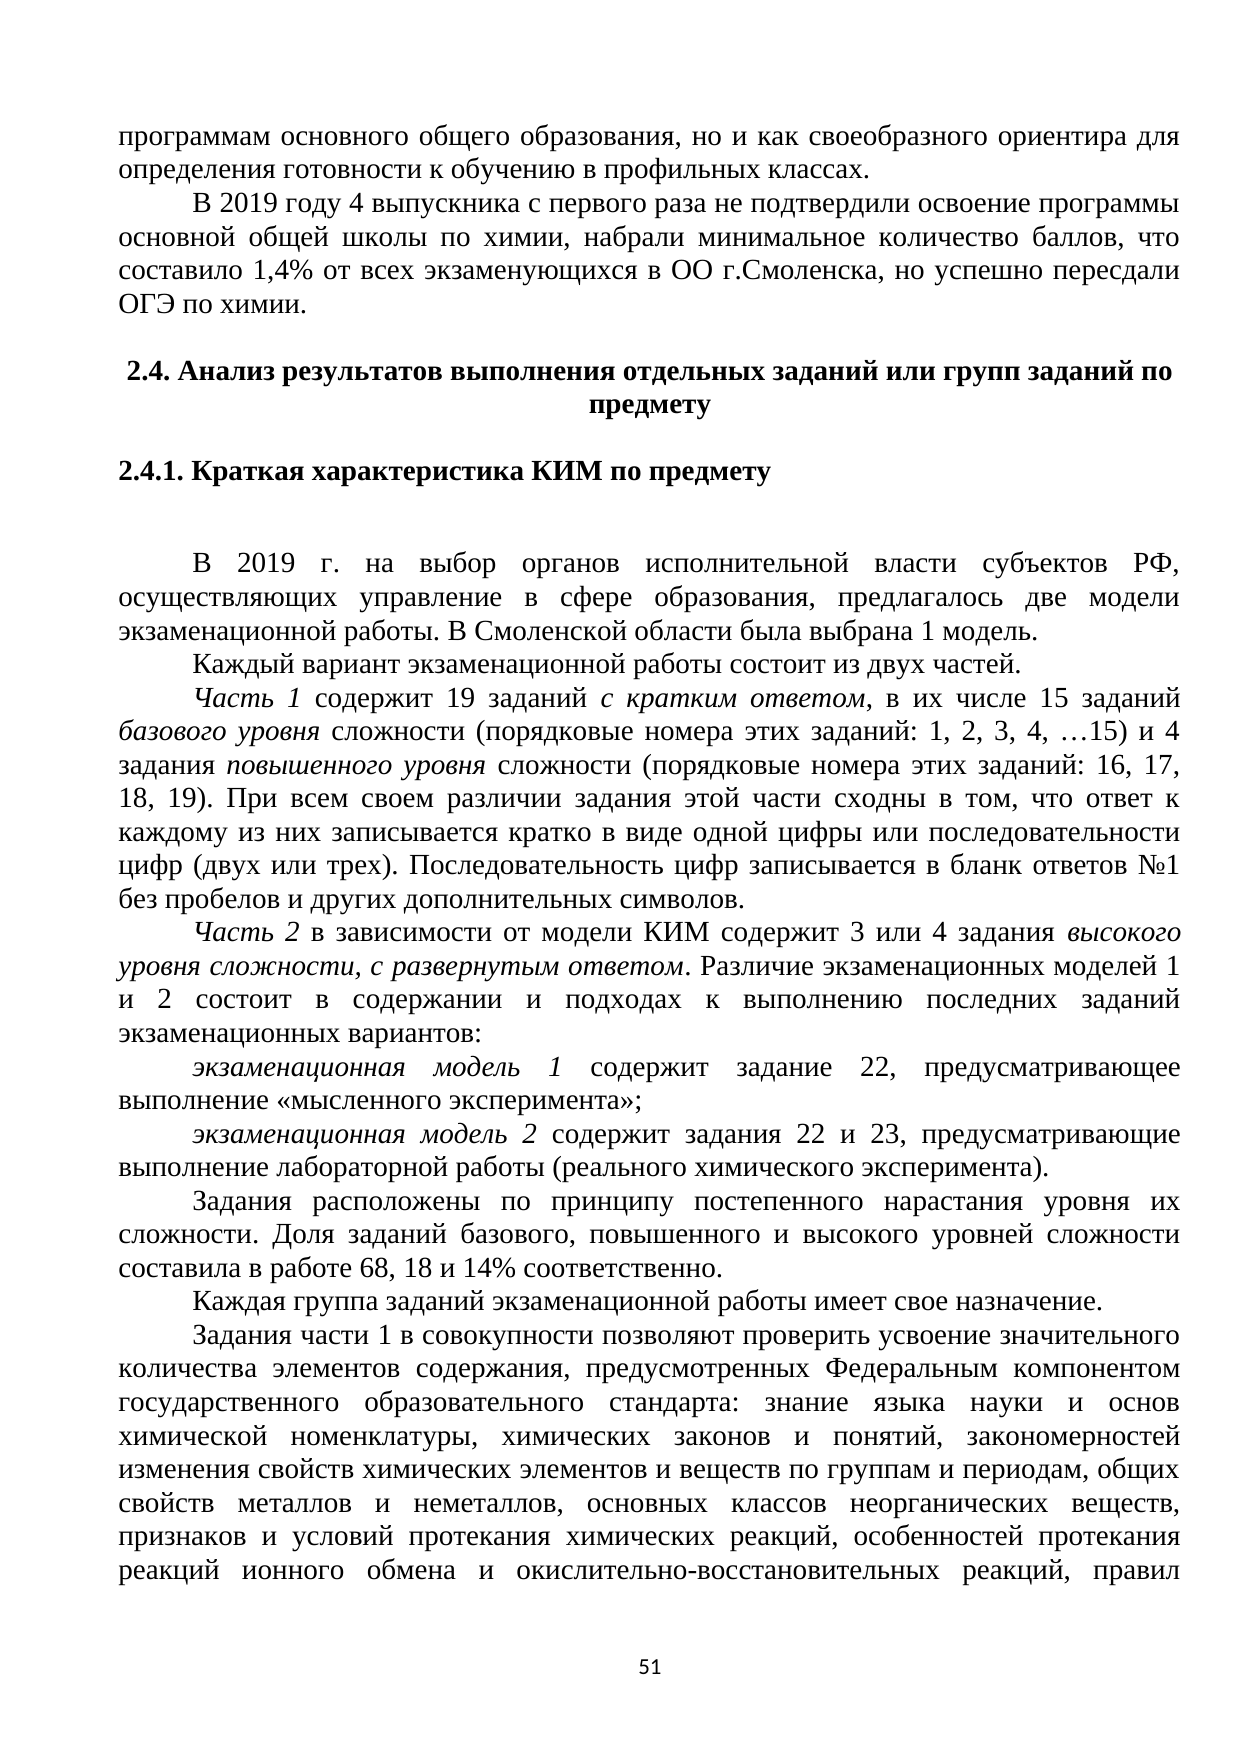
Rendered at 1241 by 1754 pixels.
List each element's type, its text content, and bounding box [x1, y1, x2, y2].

text Каждый вариант экзаменационной работы состоит из двух частей. [118, 646, 1181, 680]
list 2.4.1. Краткая характеристика КИМ по предмету [118, 453, 1181, 487]
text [118, 118, 1181, 185]
text Задания расположены по принципу постепенного нарастания уровня их сложности. Доля заданий базового, повышенного и высокого уровней сложности составила в работе 68, 18 и 14% соответственно. [118, 1183, 1181, 1283]
text В 2019 г. на выбор органов исполнительной власти субъектов РФ, осуществляющих управление в сфере образования, предлагалось две модели экзаменационной работы. В Смоленской области была выбрана 1 модель. [118, 546, 1181, 646]
text Часть 1 содержит 19 заданий с кратким ответом, в их числе 15 заданий базового уровня сложности (порядковые номера этих заданий: 1, 2, 3, 4, …15) и 4 задания повышенного уровня сложности (порядковые номера этих заданий: 16, 17, 18, 19). При всем своем различии задания этой части сходны в том, что ответ к каждому из них записывается кратко в виде одной цифры или последовательности цифр (двух или трех). Последовательность цифр записывается в бланк ответов №1 без пробелов и других дополнительных символов. [118, 680, 1181, 914]
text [118, 1317, 1181, 1585]
text Каждая группа заданий экзаменационной работы имеет свое назначение. [118, 1283, 1181, 1317]
text 2.4. Анализ результатов выполнения отдельных заданий или групп заданий по предмету [118, 353, 1181, 420]
text В 2019 году 4 выпускника с первого раза не подтвердили освоение программы основной общей школы по химии, набрали минимальное количество баллов, что составило 1,4% от всех экзаменующихся в ОО г.Смоленска, но успешно пересдали ОГЭ по химии. [118, 185, 1181, 319]
text Часть 2 в зависимости от модели КИМ содержит 3 или 4 задания высокого уровня сложности, с развернутым ответом. Различие экзаменационных моделей 1 и 2 состоит в содержании и подходах к выполнению последних заданий экзаменационных вариантов: [118, 914, 1181, 1049]
text экзаменационная модель 2 содержит задания 22 и 23, предусматривающие выполнение лабораторной работы (реального химического эксперимента). [118, 1116, 1181, 1183]
text экзаменационная модель 1 содержит задание 22, предусматривающее выполнение «мысленного эксперимента»; [118, 1049, 1181, 1116]
